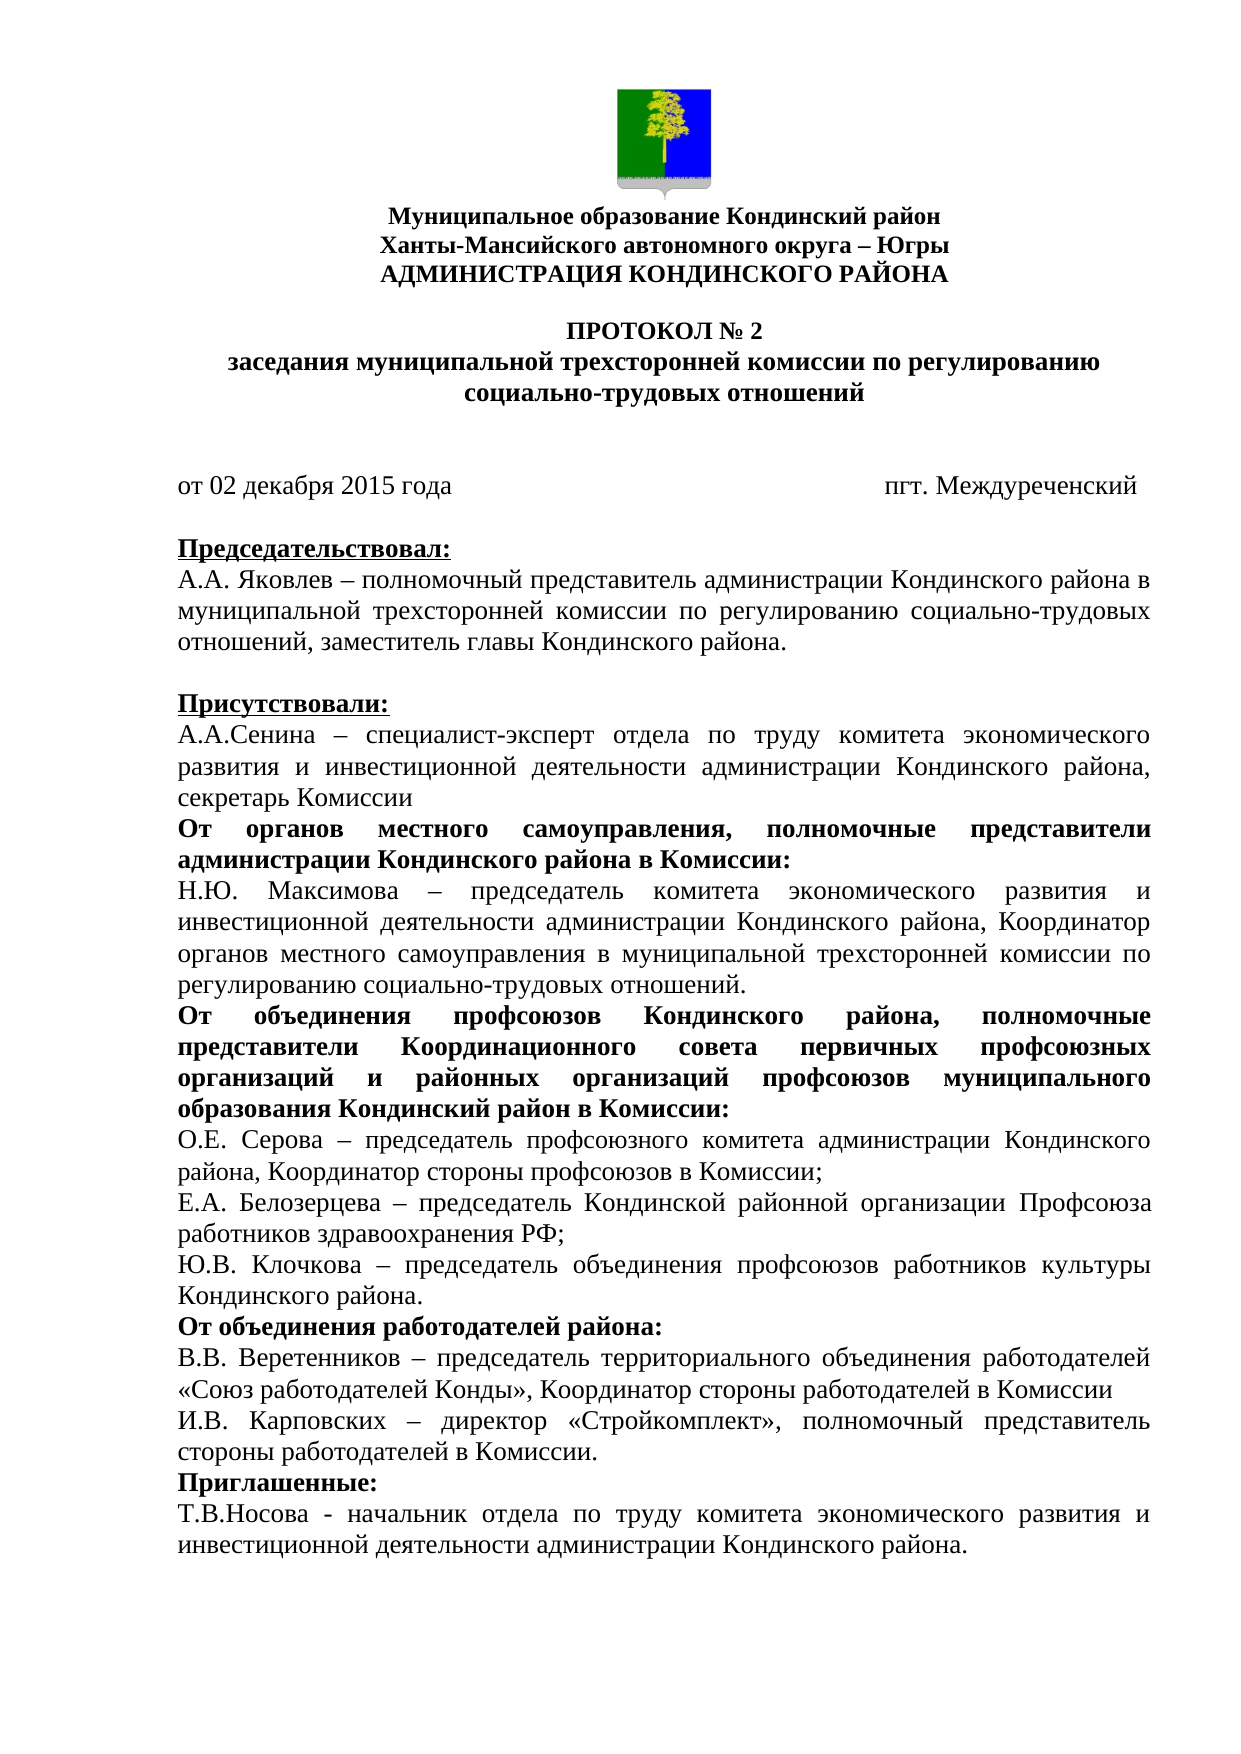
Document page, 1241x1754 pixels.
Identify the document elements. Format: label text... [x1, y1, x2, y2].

text От органов местного самоуправления, полномочные представители администрации Кондинского района в Комиссии: [177, 812, 1152, 874]
text Председательствовал: [177, 532, 1152, 563]
text ПРОТОКОЛ № 2 [177, 316, 1152, 345]
text заседания муниципальной трехсторонней комиссии по регулированию [177, 345, 1152, 376]
text Т.В.Носова - начальник отдела по труду комитета экономического развития и инвестиционной деятельности администрации Кондинского района. [177, 1497, 1152, 1559]
text Е.А. Белозерцева – председатель Кондинской районной организации Профсоюза работников здравоохранения РФ; [177, 1186, 1152, 1248]
text О.Е. Серова – председатель профсоюзного комитета администрации Кондинского района, Координатор стороны профсоюзов в Комиссии; [177, 1123, 1152, 1186]
text А.А. Яковлев – полномочный представитель администрации Кондинского района в муниципальной трехсторонней комиссии по регулированию социально-трудовых отношений, заместитель главы Кондинского района. [177, 563, 1152, 656]
text В.В. Веретенников – председатель территориального объединения работодателей «Союз работодателей Конды», Координатор стороны работодателей в Комиссии [177, 1342, 1152, 1404]
text Присутствовали: [177, 687, 1152, 719]
text от 02 декабря 2015 года пгт. Междуреченский [177, 469, 1152, 501]
text социально-трудовых отношений [177, 376, 1152, 407]
text И.В. Карповских – директор «Стройкомплект», полномочный представитель стороны работодателей в Комиссии. [177, 1404, 1152, 1466]
picture [616, 88, 713, 202]
text Ханты-Мансийского автономного округа – Югры [177, 230, 1152, 259]
text Ю.В. Клочкова – председатель объединения профсоюзов работников культуры Кондинского района. [177, 1248, 1152, 1310]
text Н.Ю. Максимова – председатель комитета экономического развития и инвестиционной деятельности администрации Кондинского района, Координатор органов местного самоуправления в муниципальной трехсторонней комиссии по регулированию социально-трудовых отношений. [177, 874, 1152, 999]
text От объединения работодателей района: [177, 1310, 1152, 1342]
subtitle АДМИНИСТРАЦИЯ КОНДИНСКОГО РАЙОНА [177, 259, 1152, 287]
text Приглашенные: [177, 1466, 1152, 1497]
text От объединения профсоюзов Кондинского района, полномочные представители Координационного совета первичных профсоюзных организаций и районных организаций профсоюзов муниципального образования Кондинский район в Комиссии: [177, 999, 1152, 1123]
text А.А.Сенина – специалист-эксперт отдела по труду комитета экономического развития и инвестиционной деятельности администрации Кондинского района, секретарь Комиссии [177, 719, 1152, 812]
text Муниципальное образование Кондинский район [177, 201, 1152, 230]
